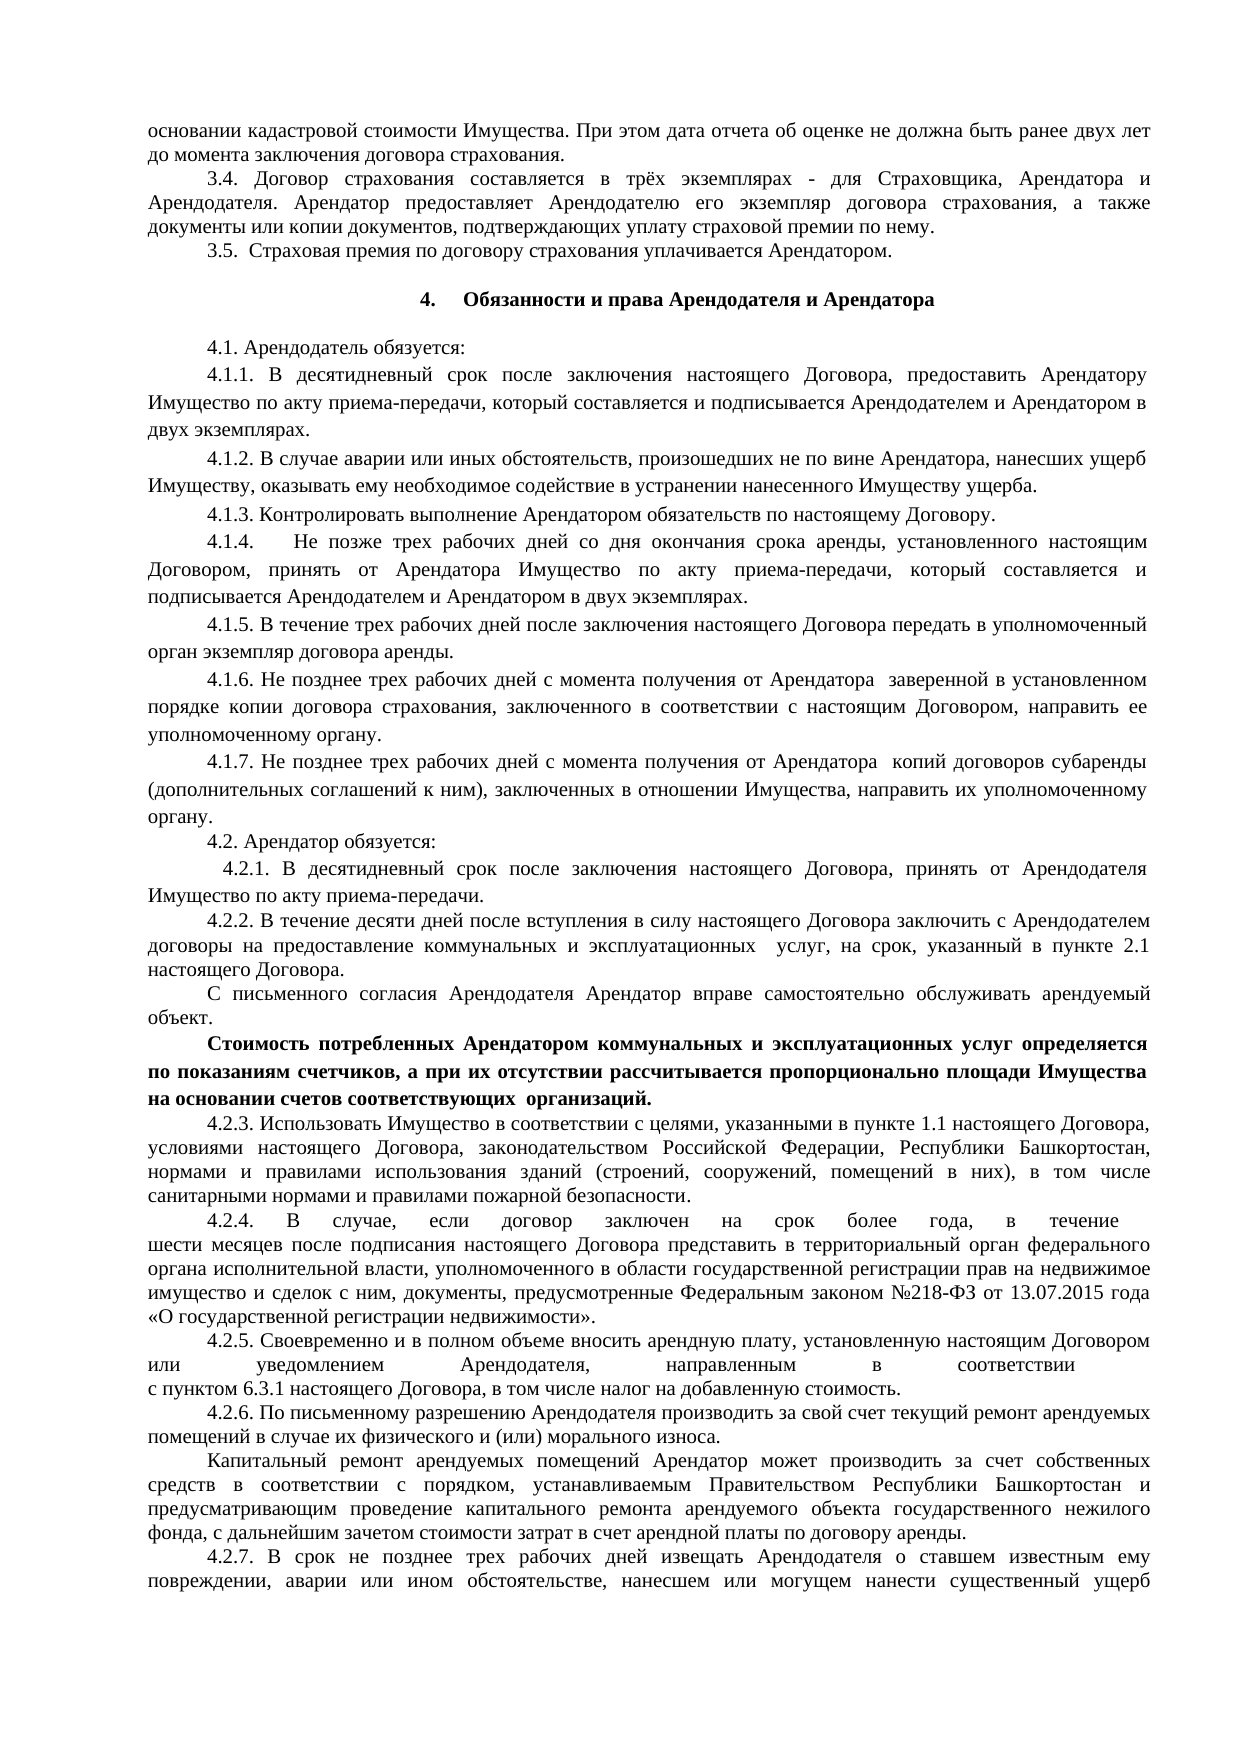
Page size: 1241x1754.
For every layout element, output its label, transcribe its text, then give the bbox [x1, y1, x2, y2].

text 4.2.5. Своевременно и в полном объеме вносить арендную плату, установленную настоящим Договором или уведомлением Арендодателя, направленным в соответствии с пунктом 6.3.1 настоящего Договора, в том числе налог на добавленную стоимость. [148, 1328, 1152, 1400]
text 4.1.5. В течение трех рабочих дней после заключения настоящего Договора передать в уполномоченный орган экземпляр договора аренды. [148, 609, 1148, 664]
text 4.1.4. Не позже трех рабочих дней со дня окончания срока аренды, установленного настоящим Договором, принять от Арендатора Имущество по акту приема-передачи, который составляется и подписывается Арендодателем и Арендатором в двух экземплярах. [148, 527, 1148, 609]
text 4.2.2. В течение десяти дней после вступления в силу настоящего Договора заключить с Арендодателем договоры на предоставление коммунальных и эксплуатационных услуг, на срок, указанный в пункте 2.1 настоящего Договора. [148, 908, 1152, 981]
text 4.1.7. Не позднее трех рабочих дней с момента получения от Арендатора копий договоров субаренды (дополнительных соглашений к ним), заключенных в отношении Имущества, направить их уполномоченному органу. [148, 747, 1148, 829]
text 3.4. Договор страхования составляется в трёх экземплярах - для Страховщика, Арендатора и Арендодателя. Арендатор предоставляет Арендодателю его экземпляр договора страхования, а также документы или копии документов, подтверждающих уплату страховой премии по нему. [148, 166, 1152, 238]
text 4.2.3. Использовать Имущество в соответствии с целями, указанными в пункте 1.1 настоящего Договора, условиями настоящего Договора, законодательством Российской Федерации, Республики Башкортостан, нормами и правилами использования зданий (строений, сооружений, помещений в них), в том числе санитарными нормами и правилами пожарной безопасности. [148, 1111, 1152, 1207]
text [148, 1544, 1152, 1592]
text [148, 118, 1152, 166]
text Капитальный ремонт арендуемых помещений Арендатор может производить за счет собственных средств в соответствии с порядком, устанавливаемым Правительством Республики Башкортостан и предусматривающим проведение капитального ремонта арендуемого объекта государственного нежилого фонда, с дальнейшим зачетом стоимости затрат в счет арендной платы по договору аренды. [148, 1448, 1152, 1544]
text 4.1.1. В десятидневный срок после заключения настоящего Договора, предоставить Арендатору Имущество по акту приема-передачи, который составляется и подписывается Арендодателем и Арендатором в двух экземплярах. [148, 360, 1148, 442]
text 3.5. Страховая премия по договору страхования уплачивается Арендатором. [148, 238, 1152, 262]
text 4.1.3. Контролировать выполнение Арендатором обязательств по настоящему Договору. [148, 499, 1148, 527]
text 4.1. Арендодатель обязуется: [148, 335, 1152, 359]
text 4. Обязанности и права Арендодателя и Арендатора [148, 287, 1148, 311]
text 4.1.6. Не позднее трех рабочих дней с момента получения от Арендатора заверенной в установленном порядке копии договора страхования, заключенного в соответствии с настоящим Договором, направить ее уполномоченному органу. [148, 664, 1148, 747]
text Стоимость потребленных Арендатором коммунальных и эксплуатационных услуг определяется по показаниям счетчиков, а при их отсутствии рассчитывается пропорционально площади Имущества на основании счетов соответствующих организаций. [148, 1029, 1148, 1111]
text С письменного согласия Арендодателя Арендатор вправе самостоятельно обслуживать арендуемый объект. [148, 981, 1152, 1029]
text 4.1.2. В случае аварии или иных обстоятельств, произошедших не по вине Арендатора, нанесших ущерб Имуществу, оказывать ему необходимое содействие в устранении нанесенного Имуществу ущерба. [148, 443, 1148, 498]
text 4.2. Арендатор обязуется: [148, 829, 1152, 853]
text 4.2.1. В десятидневный срок после заключения настоящего Договора, принять от Арендодателя Имущество по акту приема-передачи. [148, 853, 1148, 908]
text 4.2.4. В случае, если договор заключен на срок более года, в течение шести месяцев после подписания настоящего Договора представить в территориальный орган федерального органа исполнительной власти, уполномоченного в области государственной регистрации прав на недвижимое имущество и сделок с ним, документы, предусмотренные Федеральным законом №218-ФЗ от 13.07.2015 года «О государственной регистрации недвижимости». [148, 1207, 1152, 1328]
text 4.2.6. По письменному разрешению Арендодателя производить за свой счет текущий ремонт арендуемых помещений в случае их физического и (или) морального износа. [148, 1400, 1152, 1448]
